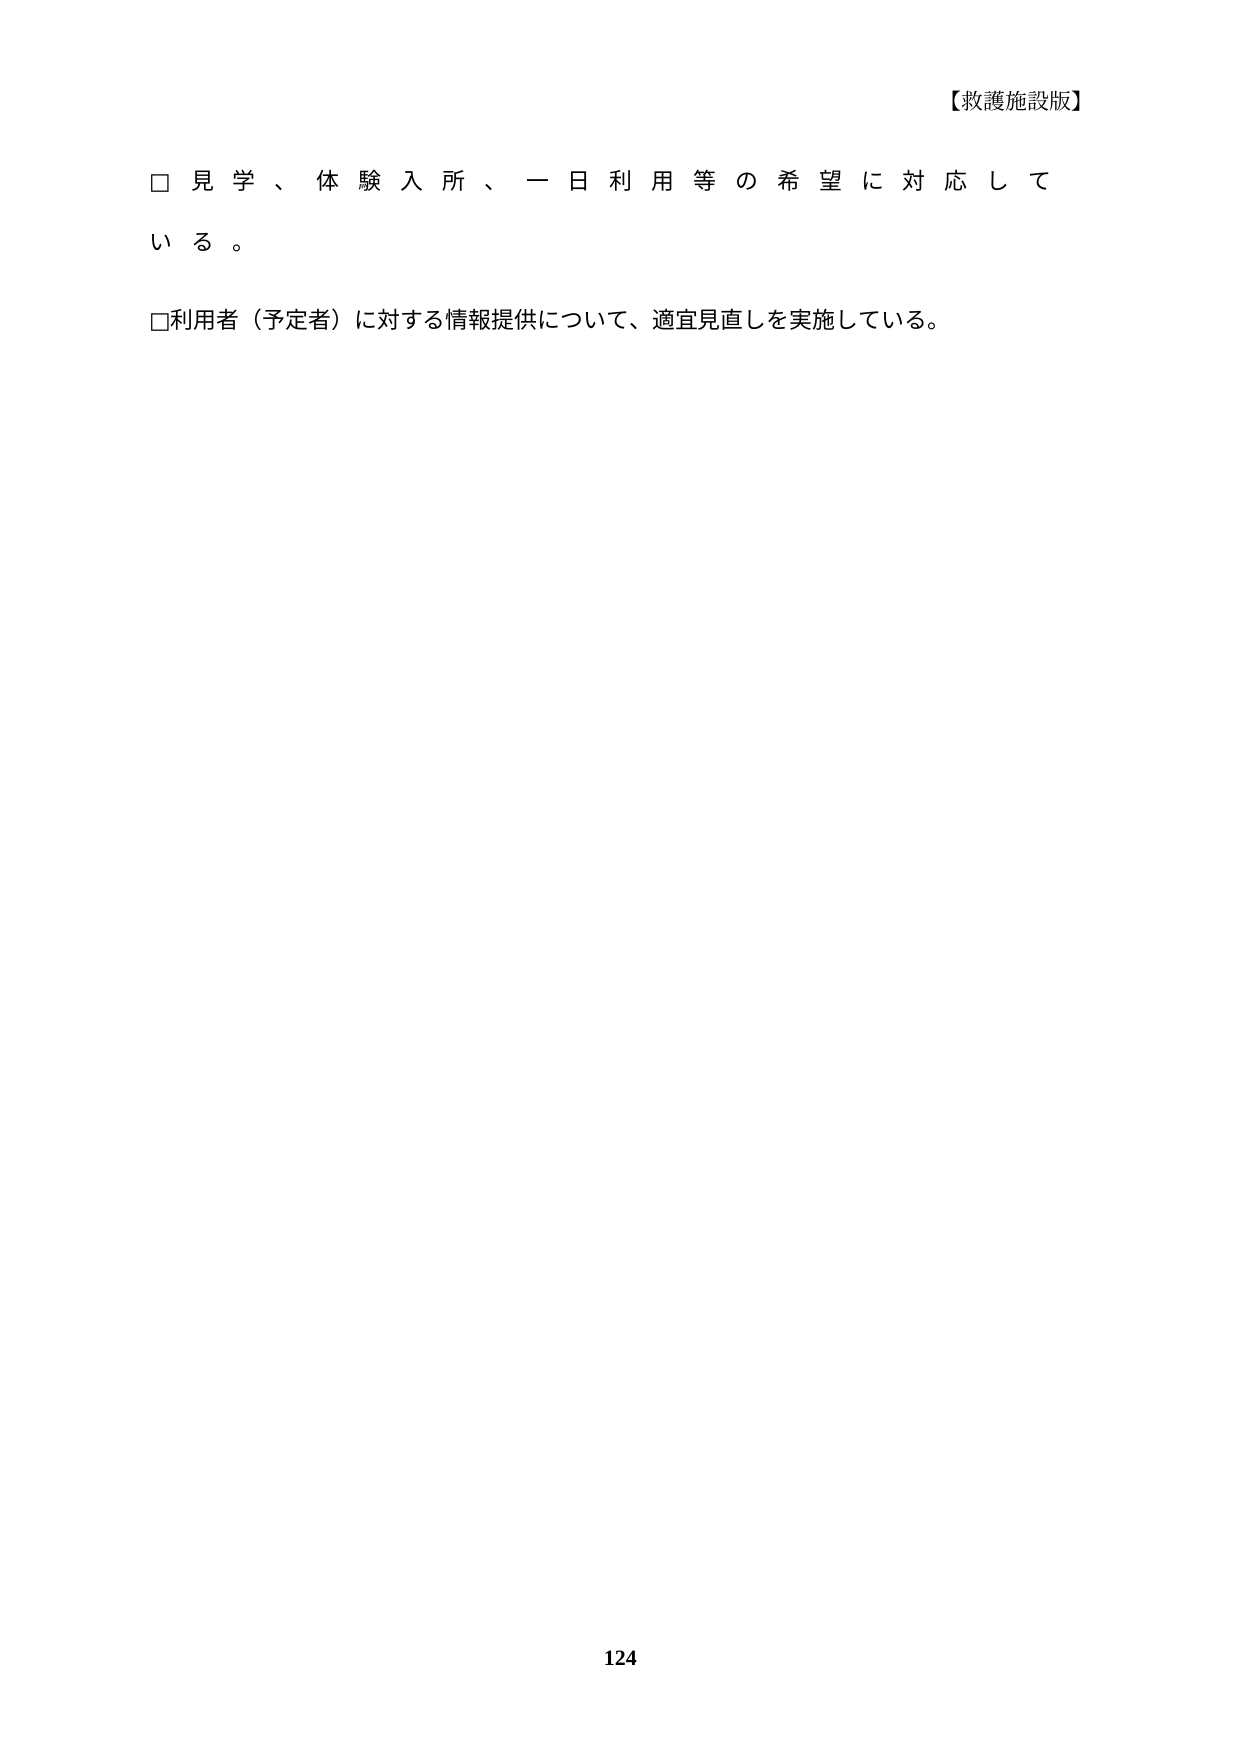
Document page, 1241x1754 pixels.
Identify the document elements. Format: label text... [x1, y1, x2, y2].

text □見学、体験入所、一日利用等の希望に対応している。 [149, 149, 1091, 271]
text □利用者（予定者）に対する情報提供について、適宜見直しを実施している。 [149, 302, 1091, 335]
